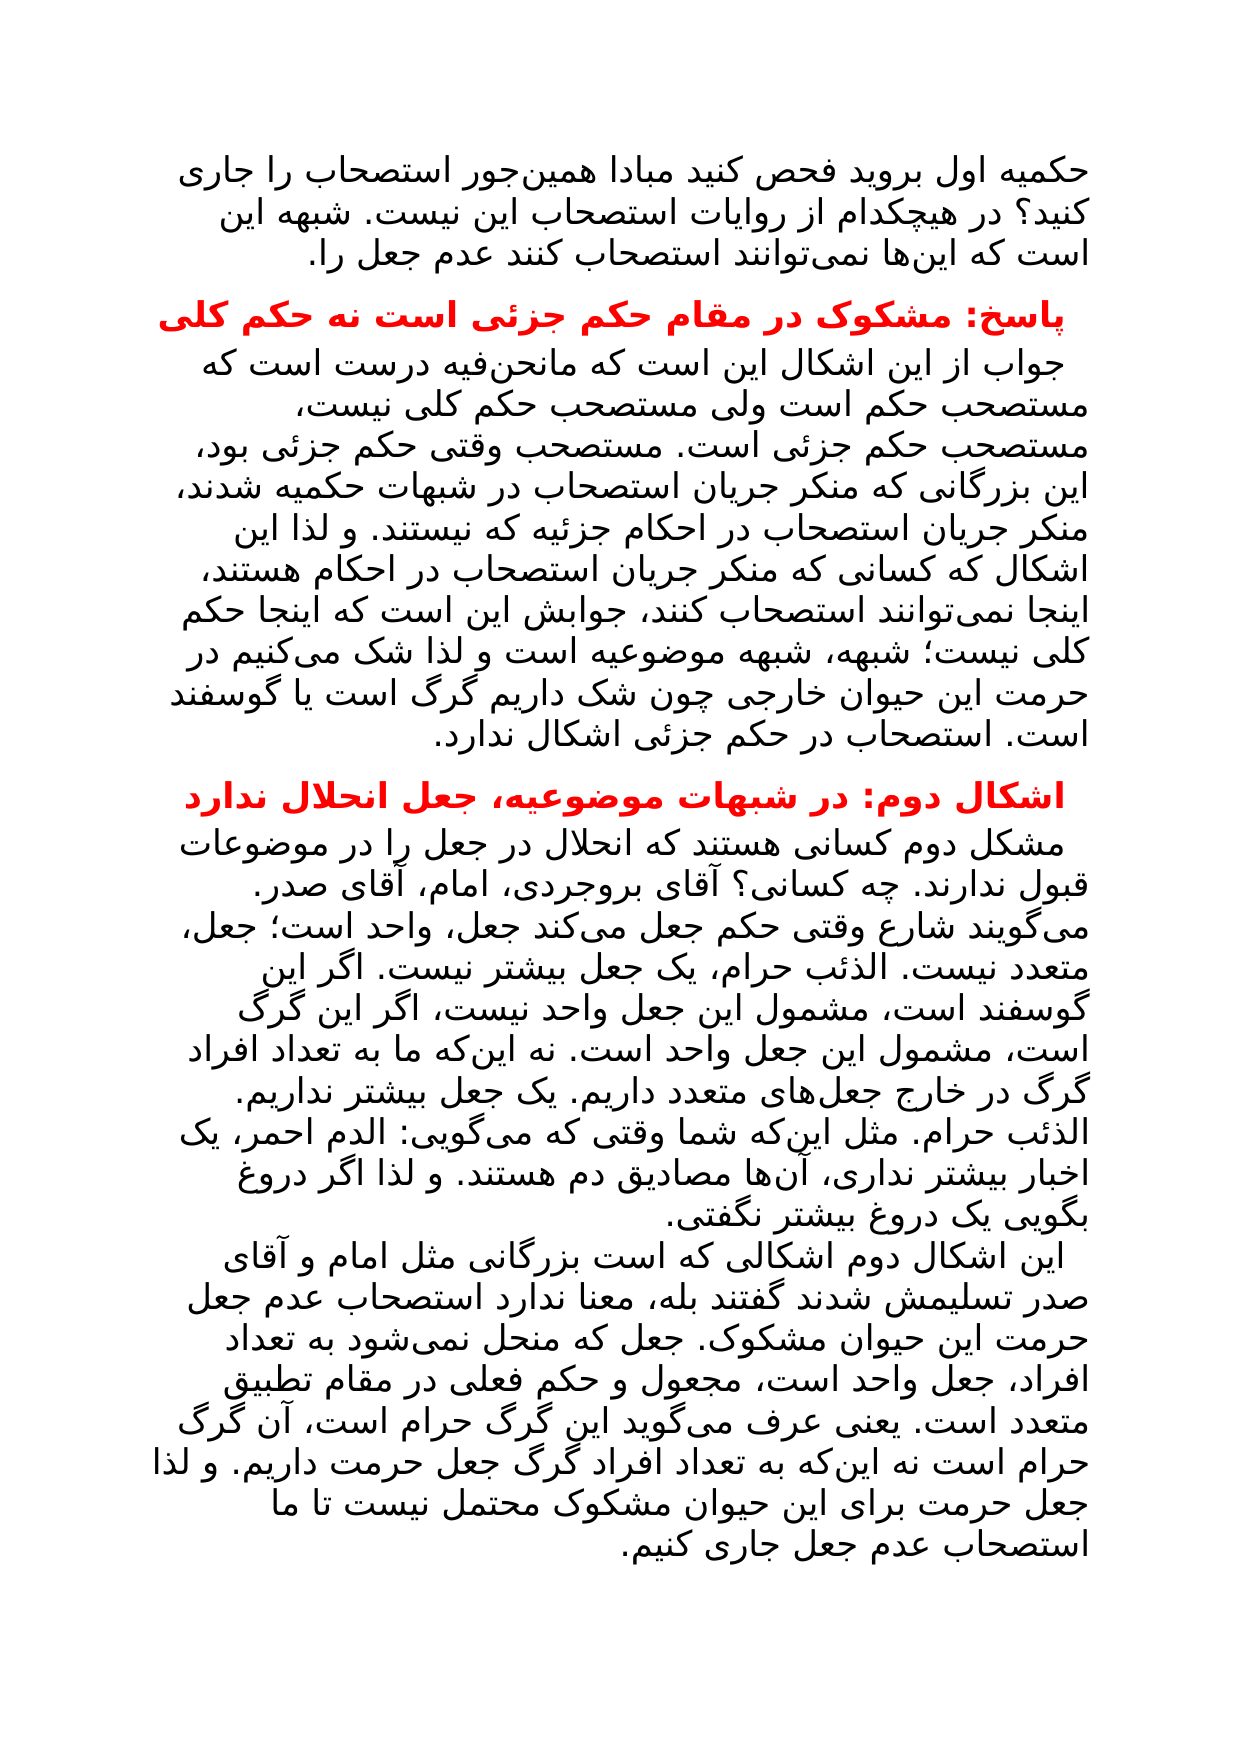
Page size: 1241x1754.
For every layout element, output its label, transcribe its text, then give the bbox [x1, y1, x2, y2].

text مشکل دوم کسانی هستند که انحلال در جعل را در موضوعات قبول ندارند. چه کسانی؟ آقای بروجردی، امام، ‌آقای صدر. می‌‌گویند شارع وقتی حکم جعل می‌‌کند جعل، واحد است؛ جعل، متعدد نیست. الذئب حرام، ‌یک جعل بیشتر نیست. اگر این گوسفند است، مشمول این جعل واحد نیست، ‌اگر این گرگ است، مشمول این جعل واحد است. نه این‌که ما به تعداد افراد گرگ در خارج جعل‌های متعدد داریم. یک جعل بیشتر نداریم. الذئب حرام. مثل این‌که شما وقتی که می‌‌گویی: الدم احمر، یک اخبار بیشتر نداری، آن‌ها مصادیق دم هستند. و لذا اگر دروغ بگویی یک دروغ بیشتر نگفتی. [150, 823, 1090, 1235]
text جواب از این اشکال این است که مانحن‌فیه درست است که مستصحب حکم است ولی مستصحب حکم کلی نیست، مستصحب حکم جزئی است. مستصحب وقتی حکم جزئی بود، این بزرگانی که منکر جریان استصحاب در شبهات حکمیه شدند، منکر جریان استصحاب در احکام جزئیه که نیستند. و لذا این اشکال که کسانی که منکر جریان استصحاب در احکام هستند، ‌اینجا نمی‌توانند استصحاب کنند، جوابش این است که اینجا حکم کلی نیست؛ شبهه، شبهه موضوعیه است و لذا شک می‌‌کنیم در حرمت این حیوان خارجی چون شک داریم گرگ است یا گوسفند است. استصحاب در حکم جزئی اشکال ندارد. [150, 342, 1090, 754]
subtitle پاسخ: مشکوک در مقام حکم جزئی است نه حکم کلی [150, 294, 1090, 336]
text این اشکال دوم اشکالی که است بزرگانی مثل امام و آقای صدر تسلیمش شدند گفتند بله، ‌معنا ندارد استصحاب عدم جعل حرمت این حیوان مشکوک. جعل که منحل نمی‌شود به تعداد افراد، ‌جعل واحد است، ‌مجعول و حکم فعلی در مقام تطبیق متعدد است. یعنی عرف می‌‌گوید این گرگ حرام است، آن گرگ حرام است نه این‌که به تعداد افراد گرگ جعل حرمت داریم. و لذا جعل حرمت برای این حیوان مشکوک محتمل نیست تا ما استصحاب عدم جعل جاری کنیم. [150, 1235, 1090, 1565]
subtitle اشکال دوم: در شبهات موضوعیه، جعل انحلال ندارد [150, 775, 1090, 817]
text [150, 150, 1090, 274]
